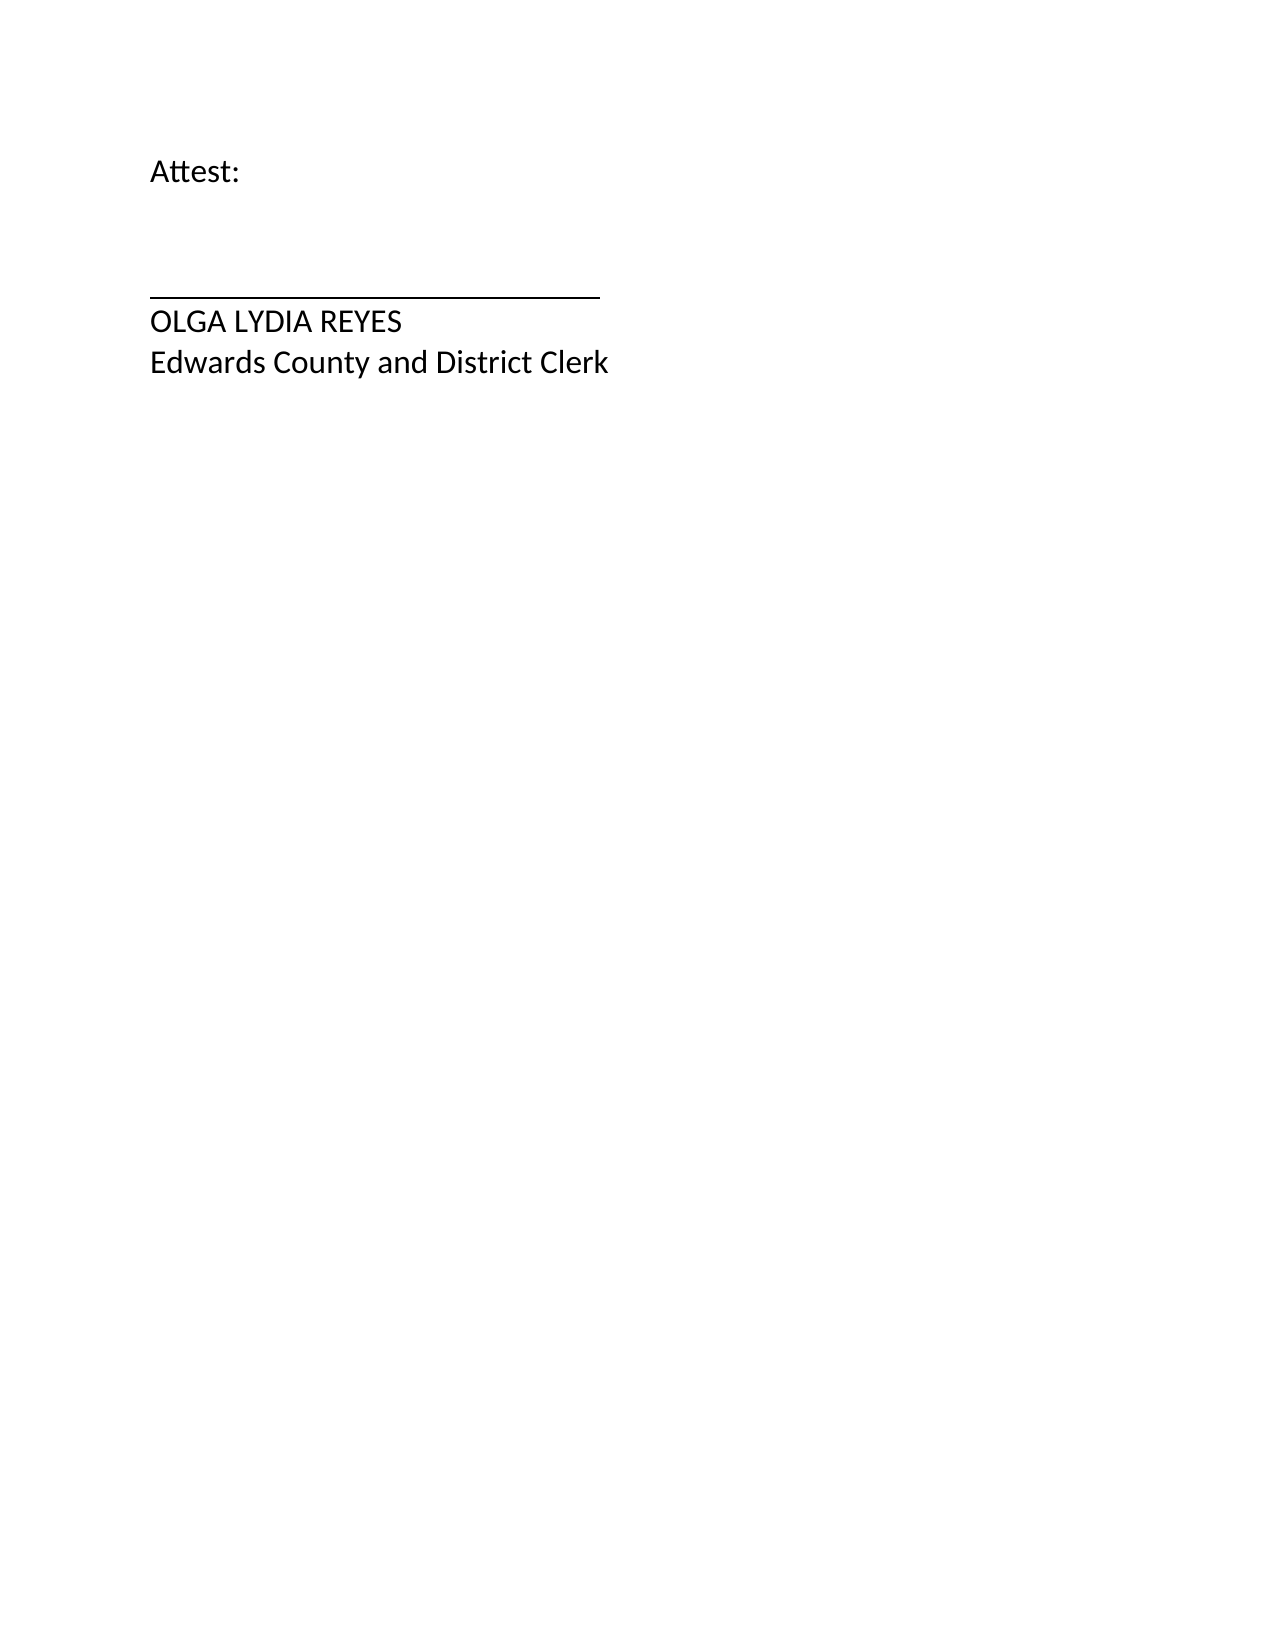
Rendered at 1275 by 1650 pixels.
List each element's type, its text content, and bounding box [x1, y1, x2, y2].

text Edwards County and District Clerk [150, 341, 1125, 382]
text OLGA LYDIA REYES [150, 300, 1125, 341]
text Attest: [150, 150, 1125, 191]
